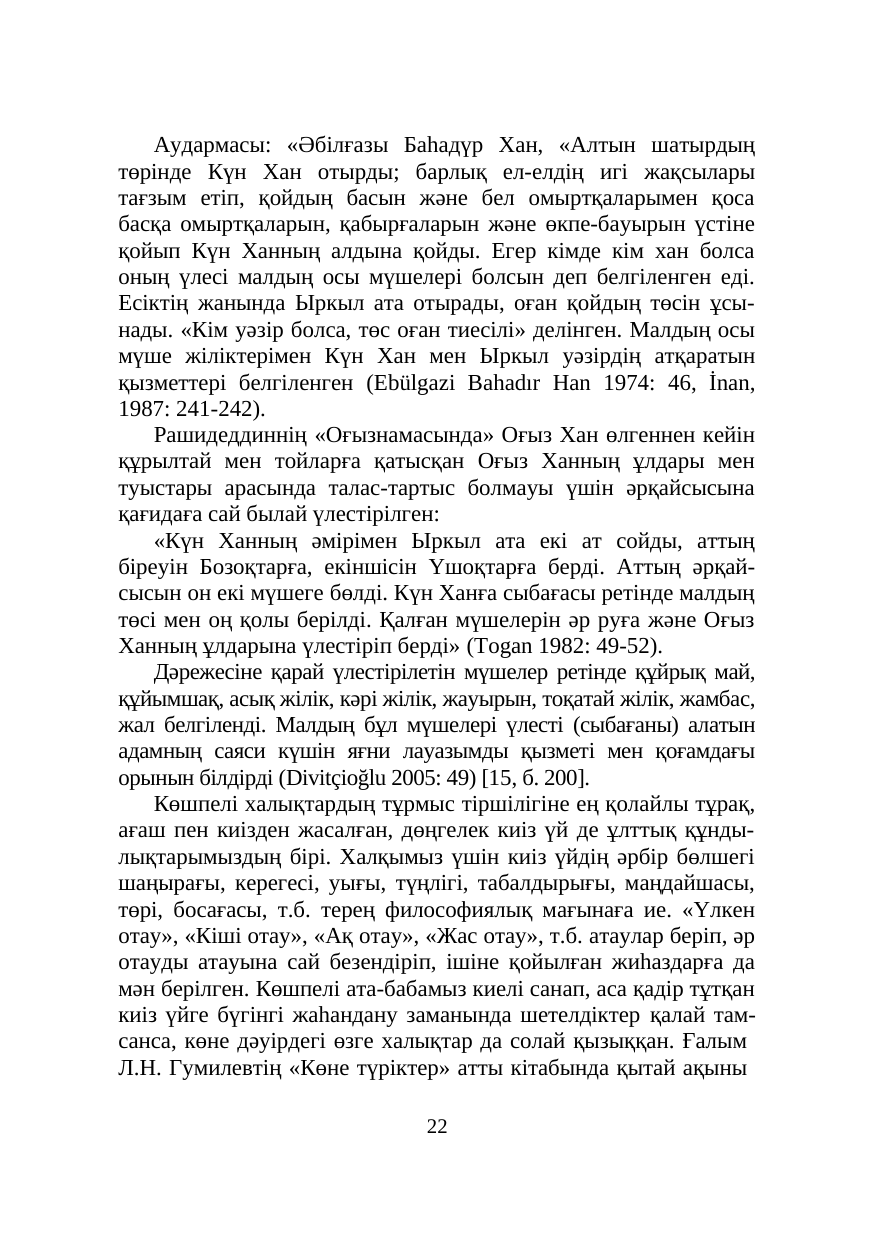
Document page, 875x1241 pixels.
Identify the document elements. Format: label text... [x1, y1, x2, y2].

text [118, 790, 756, 1080]
text «Күн Ханның әмірімен Ыркыл ата екі ат сойды, аттың біреуін Бозоқтарға, екіншісін Үшоқтарға берді. Аттың әрқай-сысын он екі мүшеге бөлді. Күн Ханға сыбағасы ретінде малдың төсі мен оң қолы берілді. Қалған мүшелерін әр руға және Оғыз Ханның ұлдарына үлестіріп берді» (Togan 1982: 49-52). [118, 527, 756, 658]
text Рашидеддиннің «Оғызнамасында» Оғыз Хан өлгеннен кейін құрылтай мен тойларға қатысқан Оғыз Ханның ұлдары мен туыстары арасында талас-тартыс болмауы үшін әрқайсысына қағидаға сай былай үлестірілген: [118, 421, 756, 527]
text Дәрежесіне қарай үлестірілетін мүшелер ретінде құйрық май, құйымшақ, асық жілік, кәрі жілік, жауырын, тоқатай жілік, жамбас, жал белгіленді. Малдың бұл мүшелері үлесті (сыбағаны) алатын адамның саяси күшін яғни лауазымды қызметі мен қоғамдағы орынын білдірді (Divitçioğlu 2005: 49) [15, б. 200]. [118, 658, 756, 790]
text Аудармасы: «Әбілғазы Баһадүр Хан, «Алтын шатырдың төрінде Күн Хан отырды; барлық ел-елдің игі жақсылары тағзым етіп, қойдың басын және бел омыртқаларымен қоса басқа омыртқаларын, қабырғаларын және өкпе-бауырын үстіне қойып Күн Ханның алдына қойды. Егер кімде кім хан болса оның үлесі малдың осы мүшелері болсын деп белгіленген еді. Есіктің жанында Ыркыл ата отырады, оған қойдың төсін ұсы-нады. «Кім уәзір болса, төс оған тиесілі» делінген. Малдың осы мүше жіліктерімен Күн Хан мен Ыркыл уәзірдің атқаратын қызметтері белгіленген (Ebülgazi Bahadır Han 1974: 46, İnan, 1987: 241-242). [118, 131, 756, 421]
